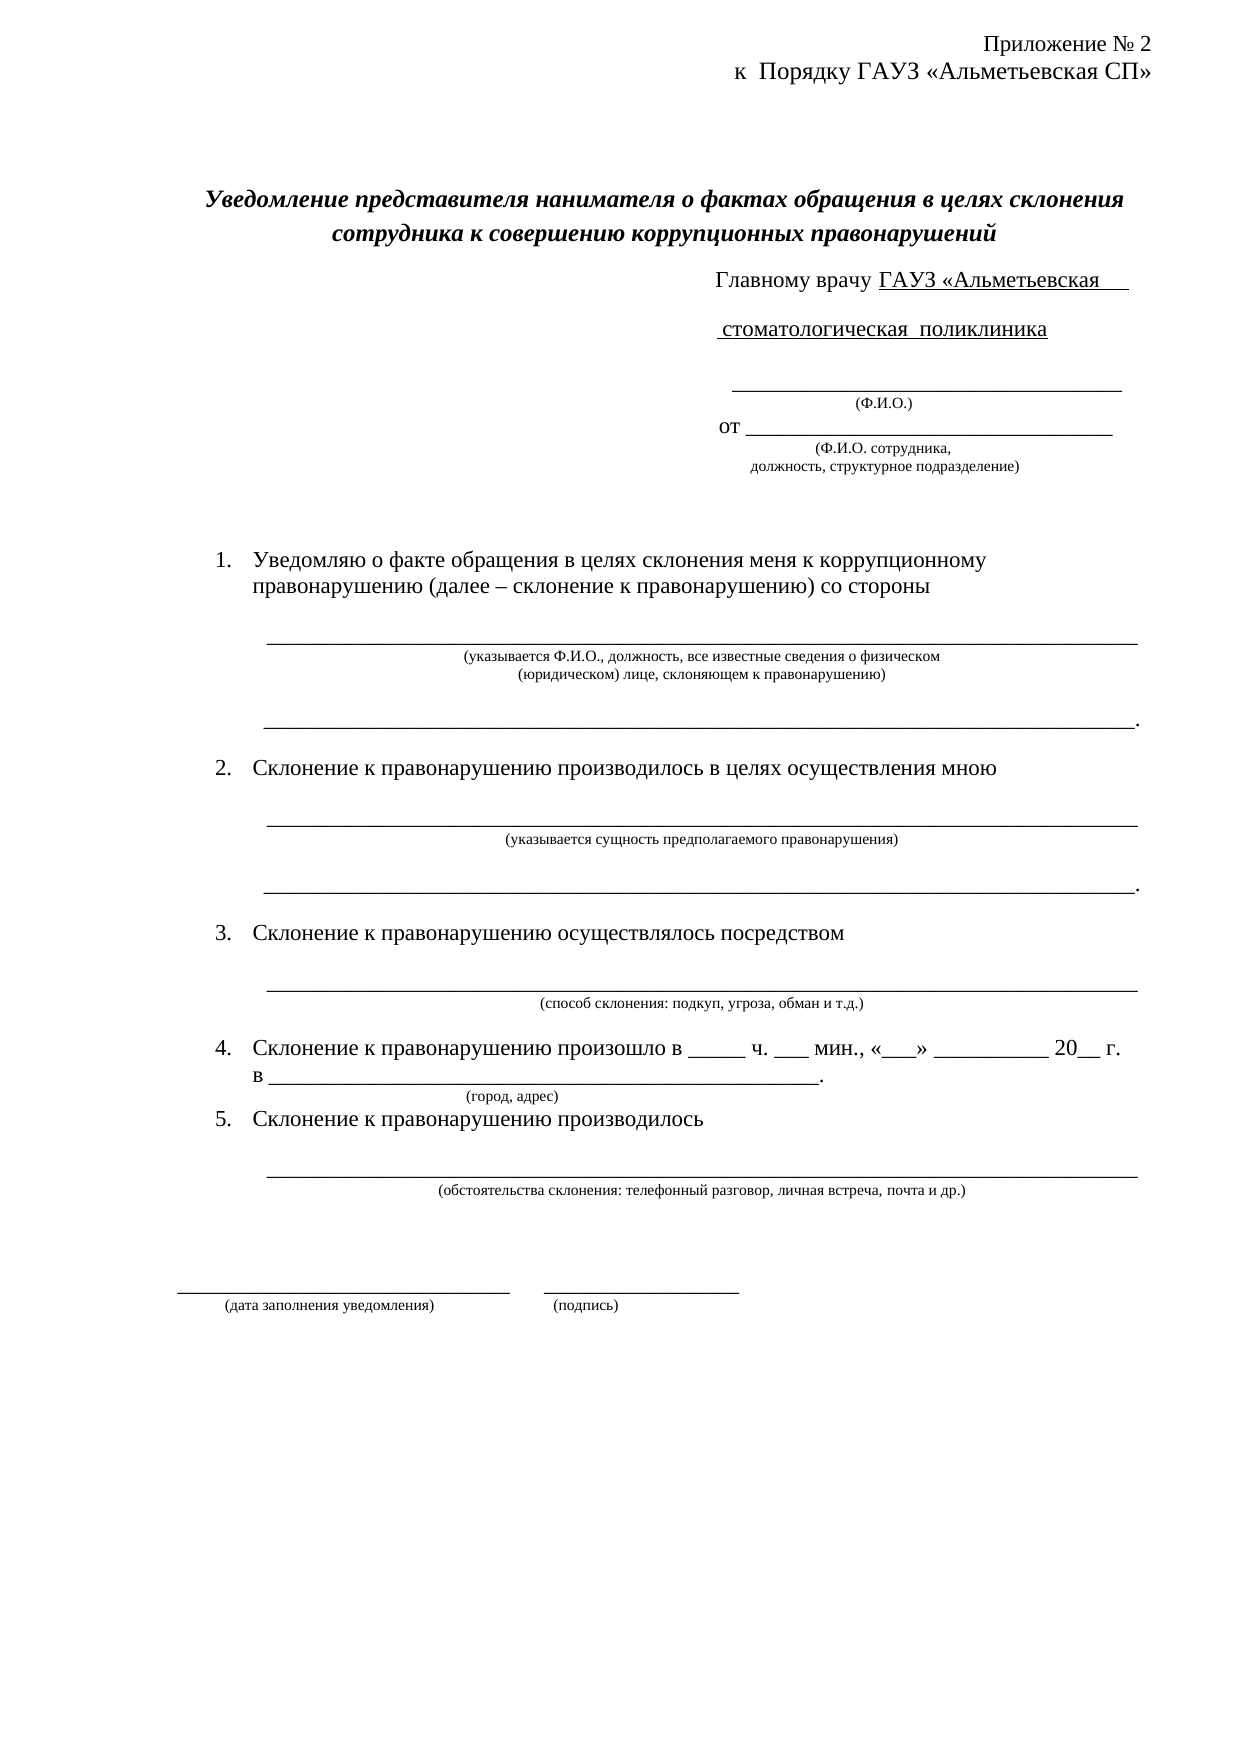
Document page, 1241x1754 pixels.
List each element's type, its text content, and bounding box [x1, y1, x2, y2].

text ____________________________________________________________________________. [252, 706, 1152, 732]
list Склонение к правонарушению производилось в целях осуществления мною [215, 754, 1152, 781]
text ____________________________________________________________________________ (способ склонения: подкуп, угроза, обман и т.д.) [252, 968, 1152, 1012]
list Склонение к правонарушению произошло в _____ ч. ___ мин., «___» __________ 20__ г. в ________________________________________________. (город, адрес) [215, 1034, 1152, 1105]
text _____________________________ _________________ (дата заполнения уведомления) (подпись) [177, 1269, 1152, 1314]
subtitle Уведомление представителя нанимателя о фактах обращения в целях склонения сотрудника к совершению коррупционных правонарушений [177, 184, 1152, 246]
text стоматологическая поликлиника __________________________________ (Ф.И.О.) от ________________________________ (Ф.И.О. сотрудника, должность, структурное подразделение) [177, 315, 1152, 474]
text Приложение № 2 к Порядку ГАУЗ «Альметьевская СП» [177, 29, 1152, 113]
text ____________________________________________________________________________. [252, 870, 1152, 896]
text ____________________________________________________________________________ (обстоятельства склонения: телефонный разговор, личная встреча, почта и др.) [252, 1154, 1152, 1198]
list Склонение к правонарушению осуществлялось посредством [215, 919, 1152, 945]
list Уведомляю о факте обращения в целях склонения меня к коррупционному правонарушению (далее – склонение к правонарушению) со стороны [215, 546, 1152, 598]
list Склонение к правонарушению производилось [215, 1105, 1152, 1131]
text ____________________________________________________________________________ (указывается Ф.И.О., должность, все известные сведения о физическом (юридическом) лице, склоняющем к правонарушению) [252, 621, 1152, 683]
text ____________________________________________________________________________ (указывается сущность предполагаемого правонарушения) [252, 803, 1152, 847]
text Главному врачу ГАУЗ «Альметьевская [177, 266, 1152, 293]
